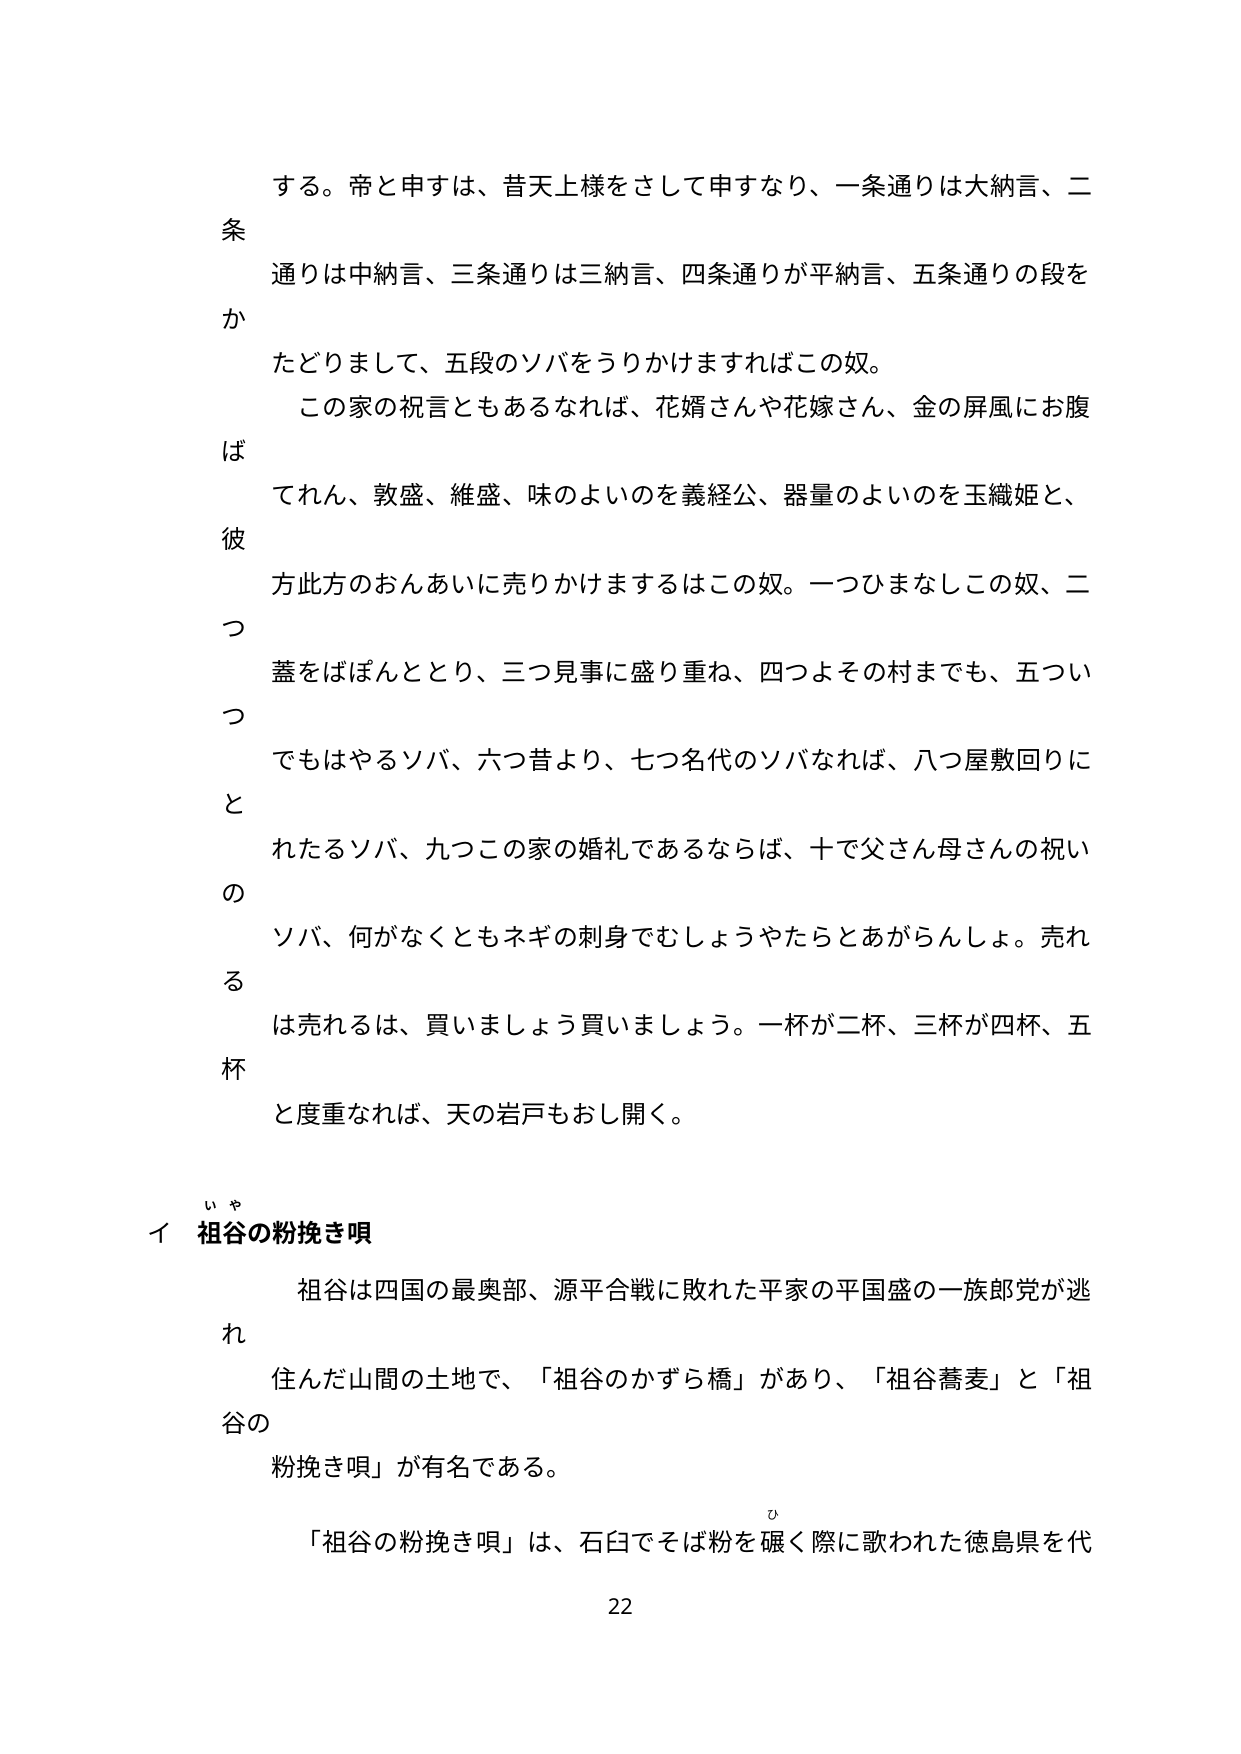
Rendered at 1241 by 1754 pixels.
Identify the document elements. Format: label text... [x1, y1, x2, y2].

text する。帝と申すは、昔天上様をさして申すなり、一条通りは大納言、二条 [221, 163, 1092, 251]
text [221, 1488, 1092, 1576]
text は売れるは、買いましょう買いましょう。一杯が二杯、三杯が四杯、五杯 [221, 1002, 1092, 1090]
text てれん、敦盛、維盛、味のよいのを義経公、器量のよいのを玉織姫と、彼 [221, 472, 1092, 560]
text ソバ、何がなくともネギの刺身でむしょうやたらとあがらんしょ。売れる [221, 913, 1092, 1002]
text 方此方のおんあいに売りかけまするはこの奴。一つひまなしこの奴、二つ [221, 560, 1092, 648]
text 住んだ山間の土地で、「祖谷のかずら橋」があり、「祖谷蕎麦」と「祖谷の [221, 1355, 1092, 1443]
text 祖谷は四国の最奥部、源平合戦に敗れた平家の平国盛の一族郎党が逃れ [221, 1267, 1092, 1355]
text この家の祝言ともあるなれば、花婿さんや花嫁さん、金の屏風にお腹ば [221, 383, 1092, 472]
text と度重なれば、天の岩戸もおし開く。 [221, 1090, 1092, 1134]
text 通りは中納言、三条通りは三納言、四条通りが平納言、五条通りの段をか [221, 251, 1092, 339]
text イ の粉挽き唄 [148, 1178, 1092, 1267]
text 蓋をばぽんととり、三つ見事に盛り重ね、四つよその村までも、五ついつ [221, 648, 1092, 737]
text れたるソバ、九つこの家の婚礼であるならば、十で父さん母さんの祝いの [221, 825, 1092, 913]
text たどりまして、五段のソバをうりかけますればこの奴。 [221, 339, 1092, 383]
text でもはやるソバ、六つ昔より、七つ名代のソバなれば、八つ屋敷回りにと [221, 737, 1092, 825]
text 粉挽き唄」が有名である。 [221, 1443, 1092, 1488]
